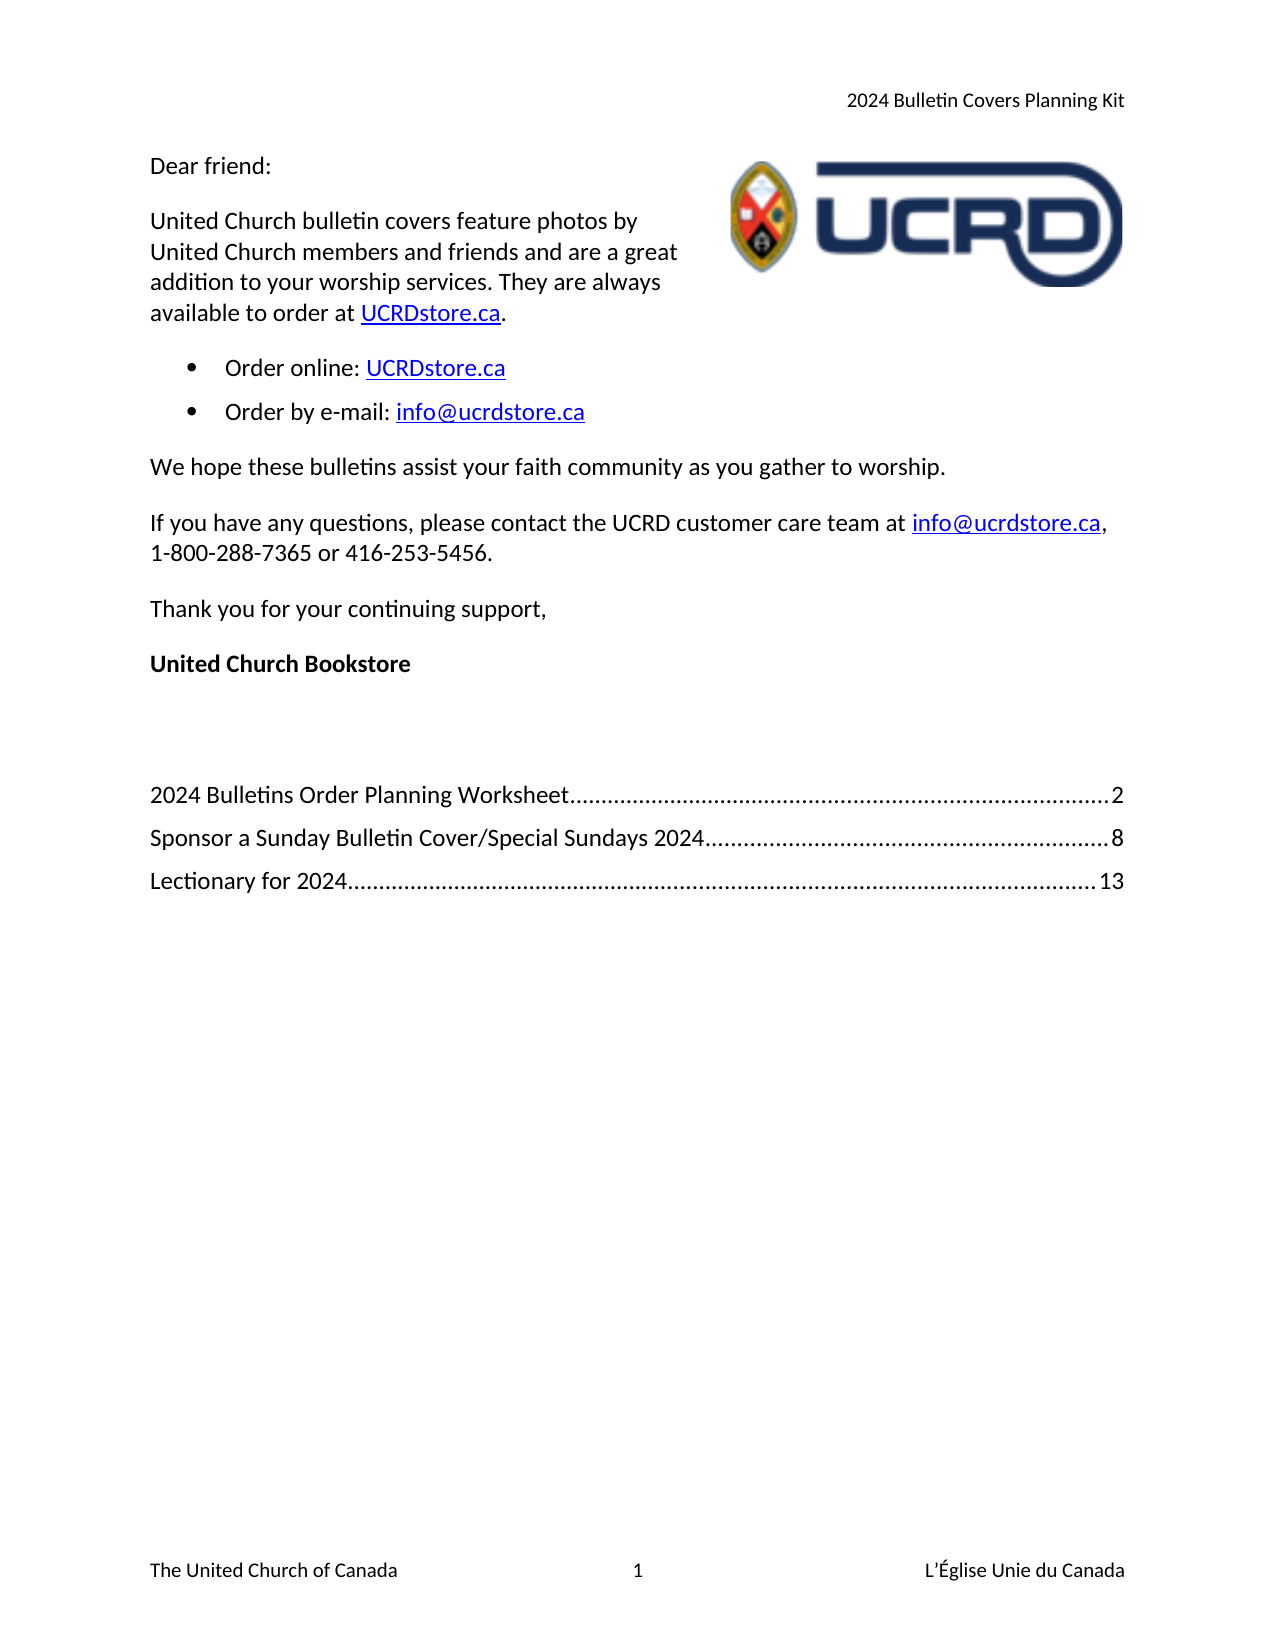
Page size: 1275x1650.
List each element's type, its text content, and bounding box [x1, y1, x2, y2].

text United Church Bookstore [150, 648, 1125, 679]
text If you have any questions, please contact the UCRD customer care team at info@ucrdstore.ca, 1-800-288-7365 or 416-253-5456. [150, 507, 1125, 568]
picture [728, 161, 1121, 286]
list Order online: UCRDstore.ca [187, 353, 1125, 383]
text Lectionary for 2024 13 [150, 865, 1125, 895]
text We hope these bulletins assist your faith community as you gather to worship. [150, 451, 1125, 482]
list Order by e-mail: info@ucrdstore.ca [187, 396, 1125, 426]
text Thank you for your continuing support, [150, 593, 1125, 623]
text Dear friend: [150, 150, 1125, 181]
text 2024 Bulletins Order Planning Worksheet 2 [150, 779, 1125, 809]
text United Church bulletin covers feature photos by United Church members and friends and are a great addition to your worship services. They are always available to order at UCRDstore.ca. [150, 206, 1125, 328]
text Sponsor a Sunday Bulletin Cover/Special Sundays 2024 8 [150, 822, 1125, 852]
